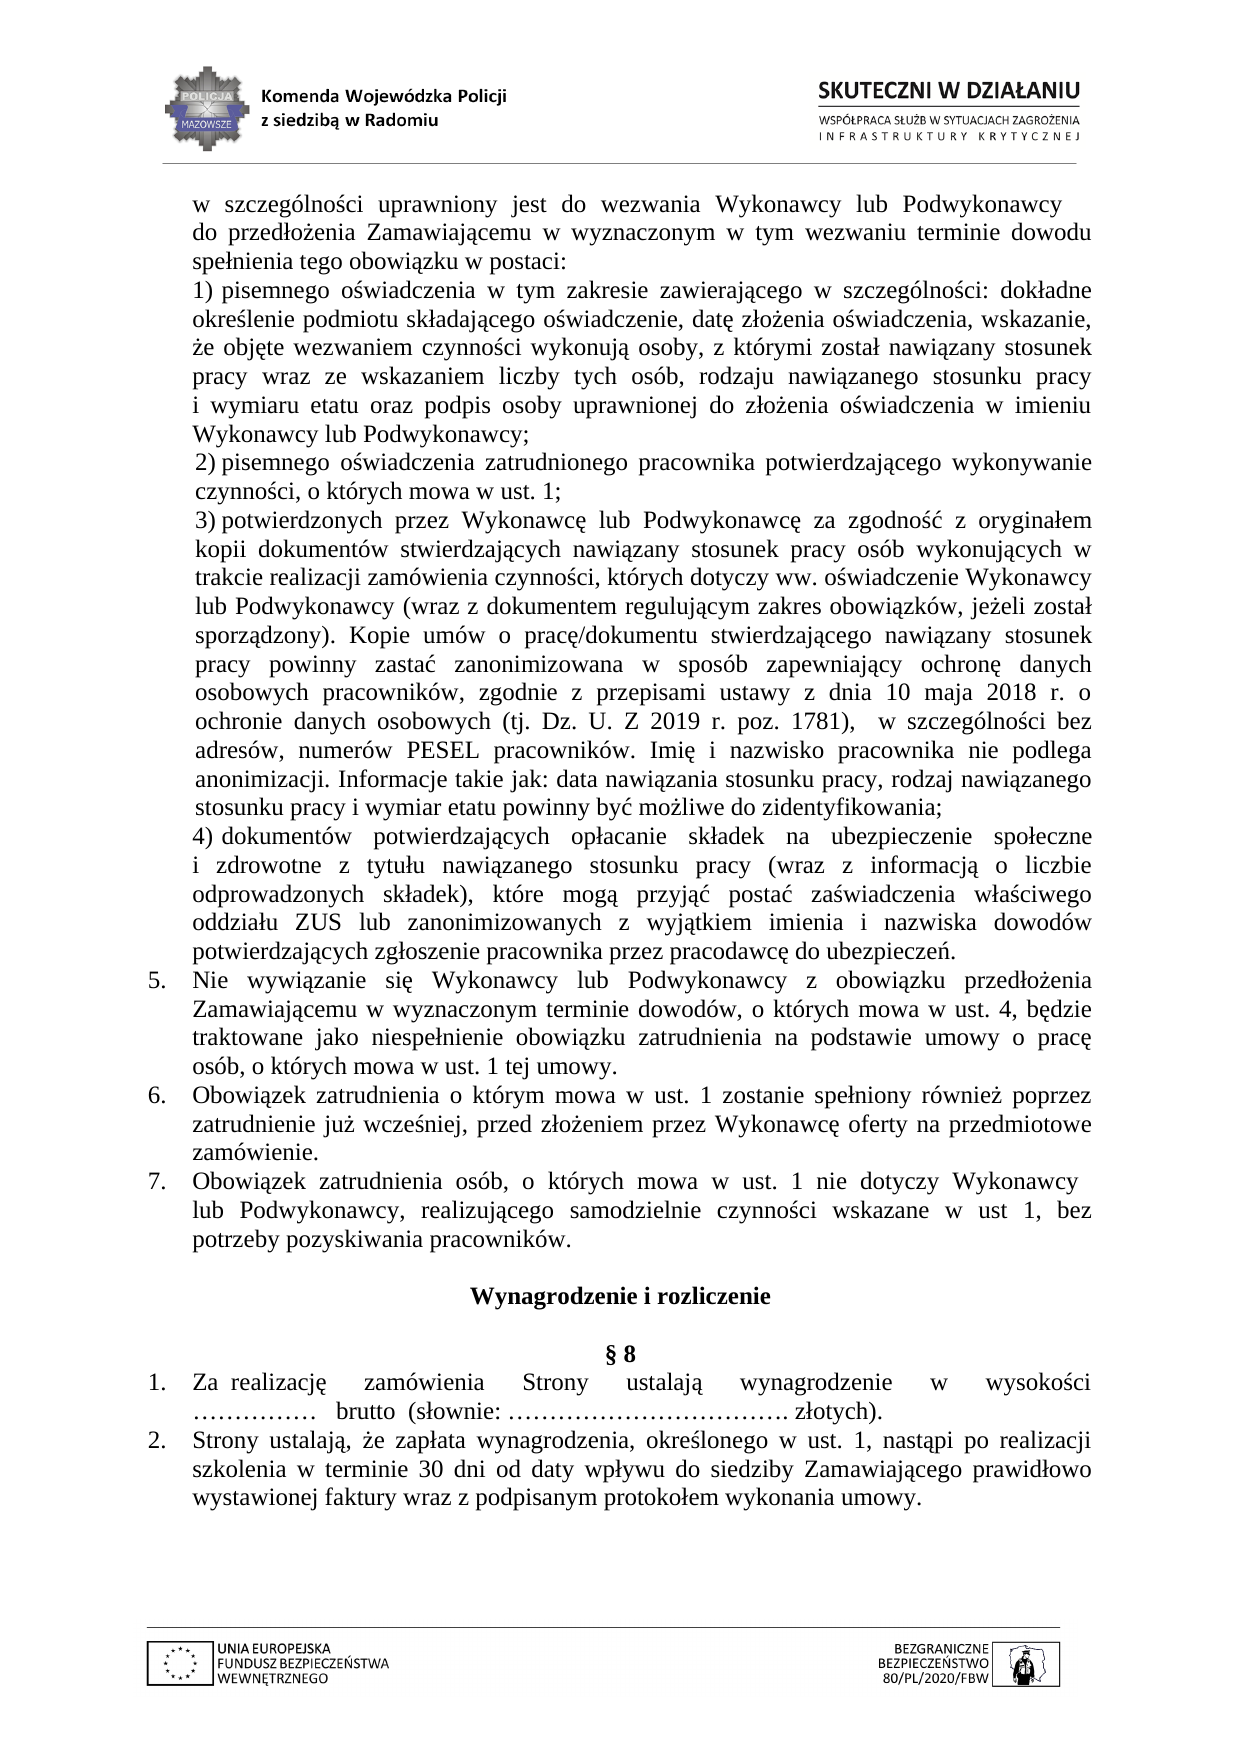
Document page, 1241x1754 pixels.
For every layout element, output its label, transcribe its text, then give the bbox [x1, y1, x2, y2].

list dokumentów potwierdzających opłacanie składek na ubezpieczenie społeczne i zdrowotne z tytułu nawiązanego stosunku pracy (wraz z informacją o liczbie odprowadzonych składek), które mogą przyjąć postać zaświadczenia właściwego oddziału ZUS lub zanonimizowanych z wyjątkiem imienia i nazwiska dowodów potwierdzających zgłoszenie pracownika przez pracodawcę do ubezpieczeń. [192, 821, 1093, 965]
picture [132, 1619, 1078, 1697]
list Strony ustalają, że zapłata wynagrodzenia, określonego w ust. 1, nastąpi po realizacji szkolenia w terminie 30 dni od daty wpływu do siedziby Zamawiającego prawidłowo wystawionej faktury wraz z podpisanym protokołem wykonania umowy. [148, 1425, 1093, 1511]
list pisemnego oświadczenia w tym zakresie zawierającego w szczególności: dokładne określenie podmiotu składającego oświadczenie, datę złożenia oświadczenia, wskazanie, że objęte wezwaniem czynności wykonują osoby, z którymi został nawiązany stosunek pracy wraz ze wskazaniem liczby tych osób, rodzaju nawiązanego stosunku pracy i wymiaru etatu oraz podpis osoby uprawnionej do złożenia oświadczenia w imieniu Wykonawcy lub Podwykonawcy; [192, 275, 1093, 447]
list Nie wywiązanie się Wykonawcy lub Podwykonawcy z obowiązku przedłożenia Zamawiającemu w wyznaczonym terminie dowodów, o których mowa w ust. 4, będzie traktowane jako niespełnienie obowiązku zatrudnienia na podstawie umowy o pracę osób, o których mowa w ust. 1 tej umowy. [148, 965, 1093, 1080]
text Wynagrodzenie i rozliczenie [148, 1281, 1093, 1310]
list pisemnego oświadczenia zatrudnionego pracownika potwierdzającego wykonywanie czynności, o których mowa w ust. 1; [195, 447, 1093, 505]
list Za realizację zamówienia Strony ustalają wynagrodzenie w wysokości …………… brutto (słownie: ……………………………. złotych). [148, 1367, 1093, 1425]
list Obowiązek zatrudnienia osób, o których mowa w ust. 1 nie dotyczy Wykonawcy lub Podwykonawcy, realizującego samodzielnie czynności wskazane w ust 1, bez potrzeby pozyskiwania pracowników. [148, 1166, 1093, 1252]
picture [147, 59, 1093, 171]
list potwierdzonych przez Wykonawcę lub Podwykonawcę za zgodność z oryginałem kopii dokumentów stwierdzających nawiązany stosunek pracy osób wykonujących w trakcie realizacji zamówienia czynności, których dotyczy ww. oświadczenie Wykonawcy lub Podwykonawcy (wraz z dokumentem regulującym zakres obowiązków, jeżeli został sporządzony). Kopie umów o pracę/dokumentu stwierdzającego nawiązany stosunek pracy powinny zastać zanonimizowana w sposób zapewniający ochronę danych osobowych pracowników, zgodnie z przepisami ustawy z dnia 10 maja 2018 r. o ochronie danych osobowych (tj. Dz. U. Z 2019 r. poz. 1781), w szczególności bez adresów, numerów PESEL pracowników. Imię i nazwisko pracownika nie podlega anonimizacji. Informacje takie jak: data nawiązania stosunku pracy, rodzaj nawiązanego stosunku pracy i wymiar etatu powinny być możliwe do zidentyfikowania; [195, 505, 1093, 821]
text § 8 [148, 1339, 1093, 1367]
list Obowiązek zatrudnienia o którym mowa w ust. 1 zostanie spełniony również poprzez zatrudnienie już wcześniej, przed złożeniem przez Wykonawcę oferty na przedmiotowe zamówienie. [148, 1080, 1093, 1166]
